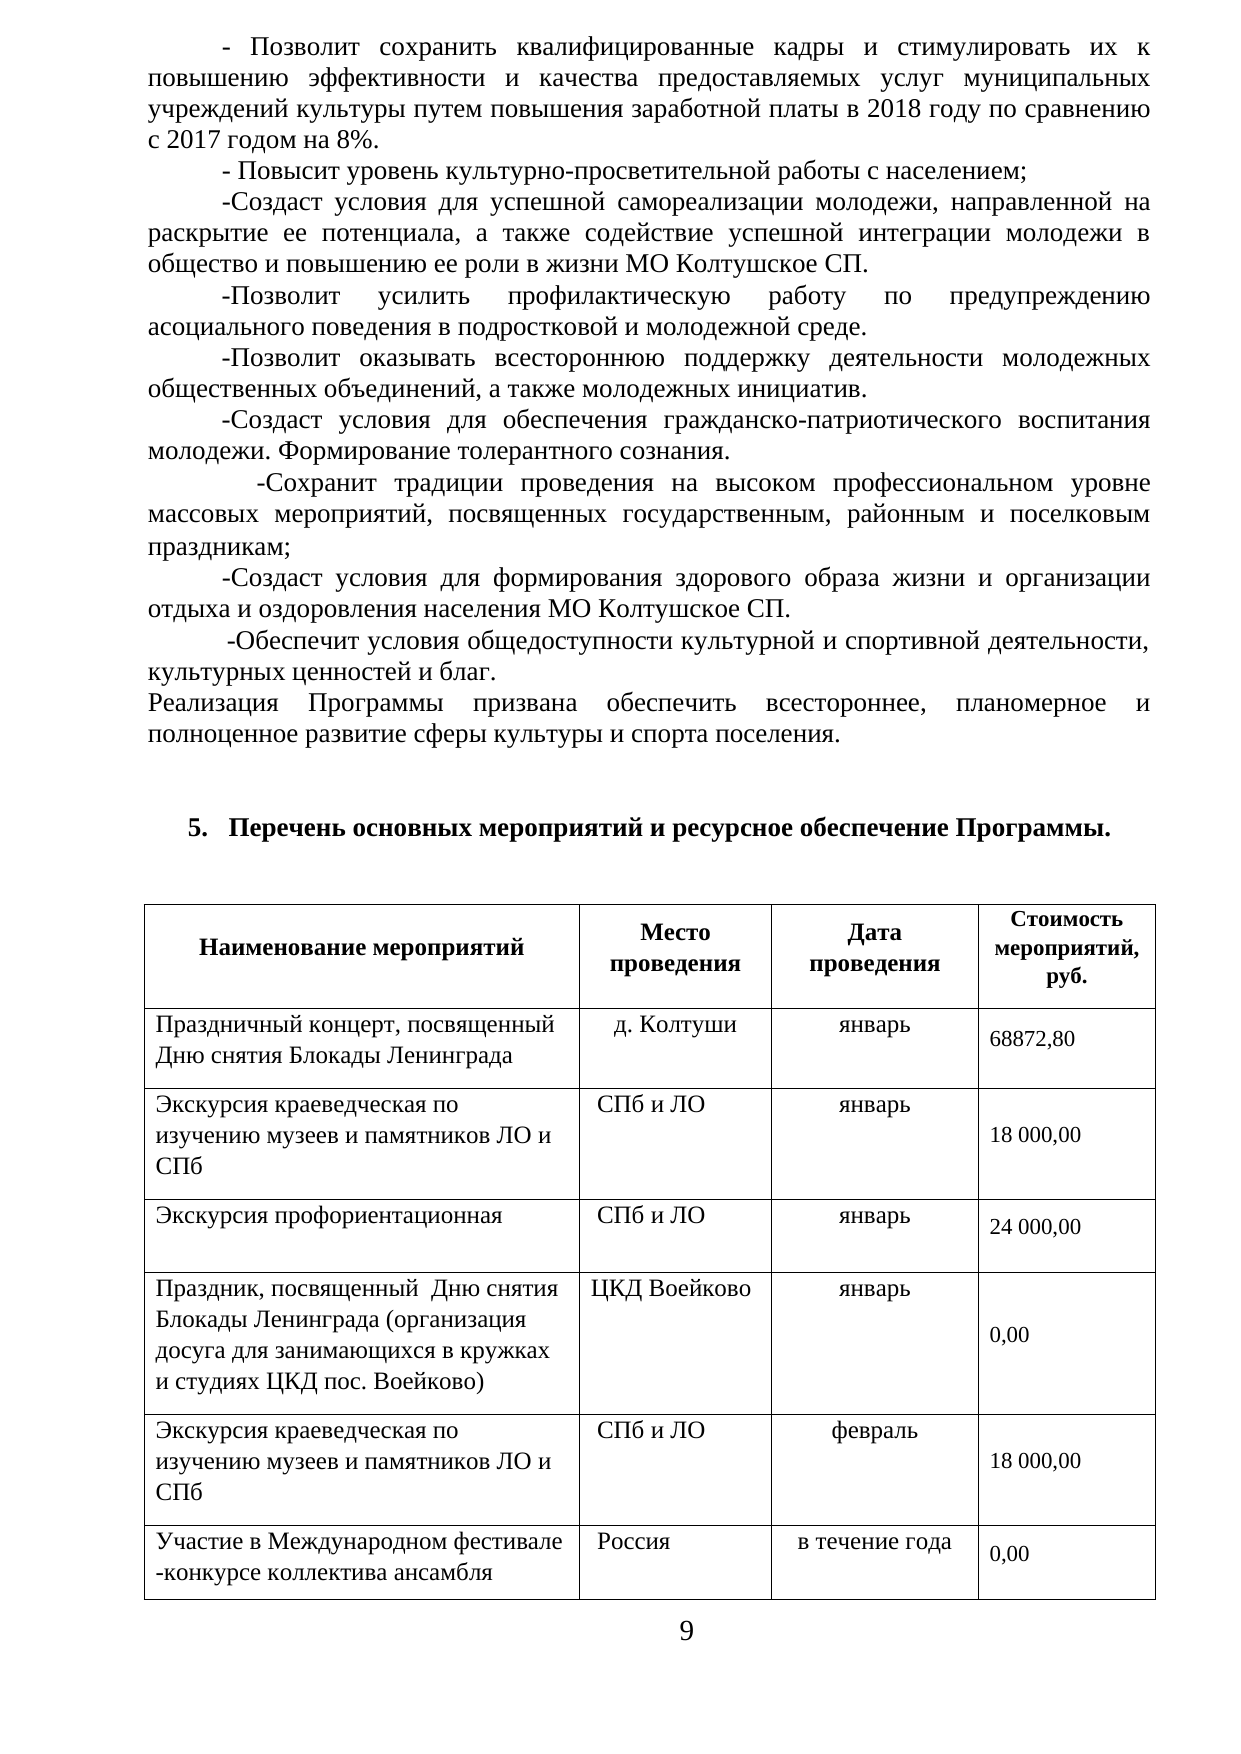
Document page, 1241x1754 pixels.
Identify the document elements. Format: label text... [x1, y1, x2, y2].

table_cell 0,00 [979, 1273, 1155, 1414]
table_cell январь [772, 1273, 978, 1414]
text -Создаст условия для обеспечения гражданско-патриотического воспитания молодежи. Формирование толерантного сознания. [148, 403, 1152, 466]
table_header Стоимость мероприятий, руб. [979, 905, 1155, 1008]
table_cell ЦКД Воейково [580, 1273, 771, 1414]
table_cell 24 000,00 [979, 1200, 1155, 1272]
text - Позволит сохранить квалифицированные кадры и стимулировать их к повышению эффективности и качества предоставляемых услуг муниципальных учреждений культуры путем повышения заработной платы в 2018 году по сравнению с 2017 годом на 8%. [148, 29, 1152, 154]
table_cell январь [772, 1200, 978, 1272]
table_cell СПб и ЛО [580, 1089, 771, 1199]
table_cell 18 000,00 [979, 1415, 1155, 1525]
table_cell 68872,80 [979, 1009, 1155, 1088]
table_cell Экскурсия краеведческая по изучению музеев и памятников ЛО и СПб [145, 1415, 579, 1525]
table_cell февраль [772, 1415, 978, 1525]
table_cell Экскурсия профориентационная [145, 1200, 579, 1272]
table_cell в течение года [772, 1526, 978, 1598]
table_cell 0,00 [979, 1526, 1155, 1598]
text -Сохранит традиции проведения на высоком профессиональном уровне массовых мероприятий, посвященных государственным, районным и поселковым праздникам; [148, 466, 1152, 561]
text -Обеспечит условия общедоступности культурной и спортивной деятельности, культурных ценностей и благ. [148, 624, 1152, 686]
text - Повысит уровень культурно-просветительной работы с населением; [148, 154, 1152, 185]
table_cell январь [772, 1089, 978, 1199]
table_header Наименование мероприятий [145, 905, 579, 1008]
table_cell СПб и ЛО [580, 1415, 771, 1525]
table_cell Праздник, посвященный Дню снятия Блокады Ленинграда (организация досуга для занимающихся в кружках и студиях ЦКД пос. Воейково) [145, 1273, 579, 1414]
table_cell 18 000,00 [979, 1089, 1155, 1199]
text -Создаст условия для успешной самореализации молодежи, направленной на раскрытие ее потенциала, а также содействие успешной интеграции молодежи в общество и повышению ее роли в жизни МО Колтушское СП. [148, 185, 1152, 279]
text 5. Перечень основных мероприятий и ресурсное обеспечение Программы. [148, 811, 1152, 842]
table_cell СПб и ЛО [580, 1200, 771, 1272]
table_cell д. Колтуши [580, 1009, 771, 1088]
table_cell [145, 1526, 579, 1598]
table_cell Праздничный концерт, посвященный Дню снятия Блокады Ленинграда [145, 1009, 579, 1088]
table_cell Экскурсия краеведческая по изучению музеев и памятников ЛО и СПб [145, 1089, 579, 1199]
table_header Дата проведения [772, 905, 978, 1008]
table_cell январь [772, 1009, 978, 1088]
text -Создаст условия для формирования здорового образа жизни и организации отдыха и оздоровления населения МО Колтушское СП. [148, 561, 1152, 624]
table_header Место проведения [580, 905, 771, 1008]
table_cell Россия [580, 1526, 771, 1598]
text -Позволит усилить профилактическую работу по предупреждению асоциального поведения в подростковой и молодежной среде. [148, 279, 1152, 341]
text Реализация Программы призвана обеспечить всестороннее, планомерное и полноценное развитие сферы культуры и спорта поселения. [148, 686, 1152, 748]
text -Позволит оказывать всестороннюю поддержку деятельности молодежных общественных объединений, а также молодежных инициатив. [148, 341, 1152, 403]
